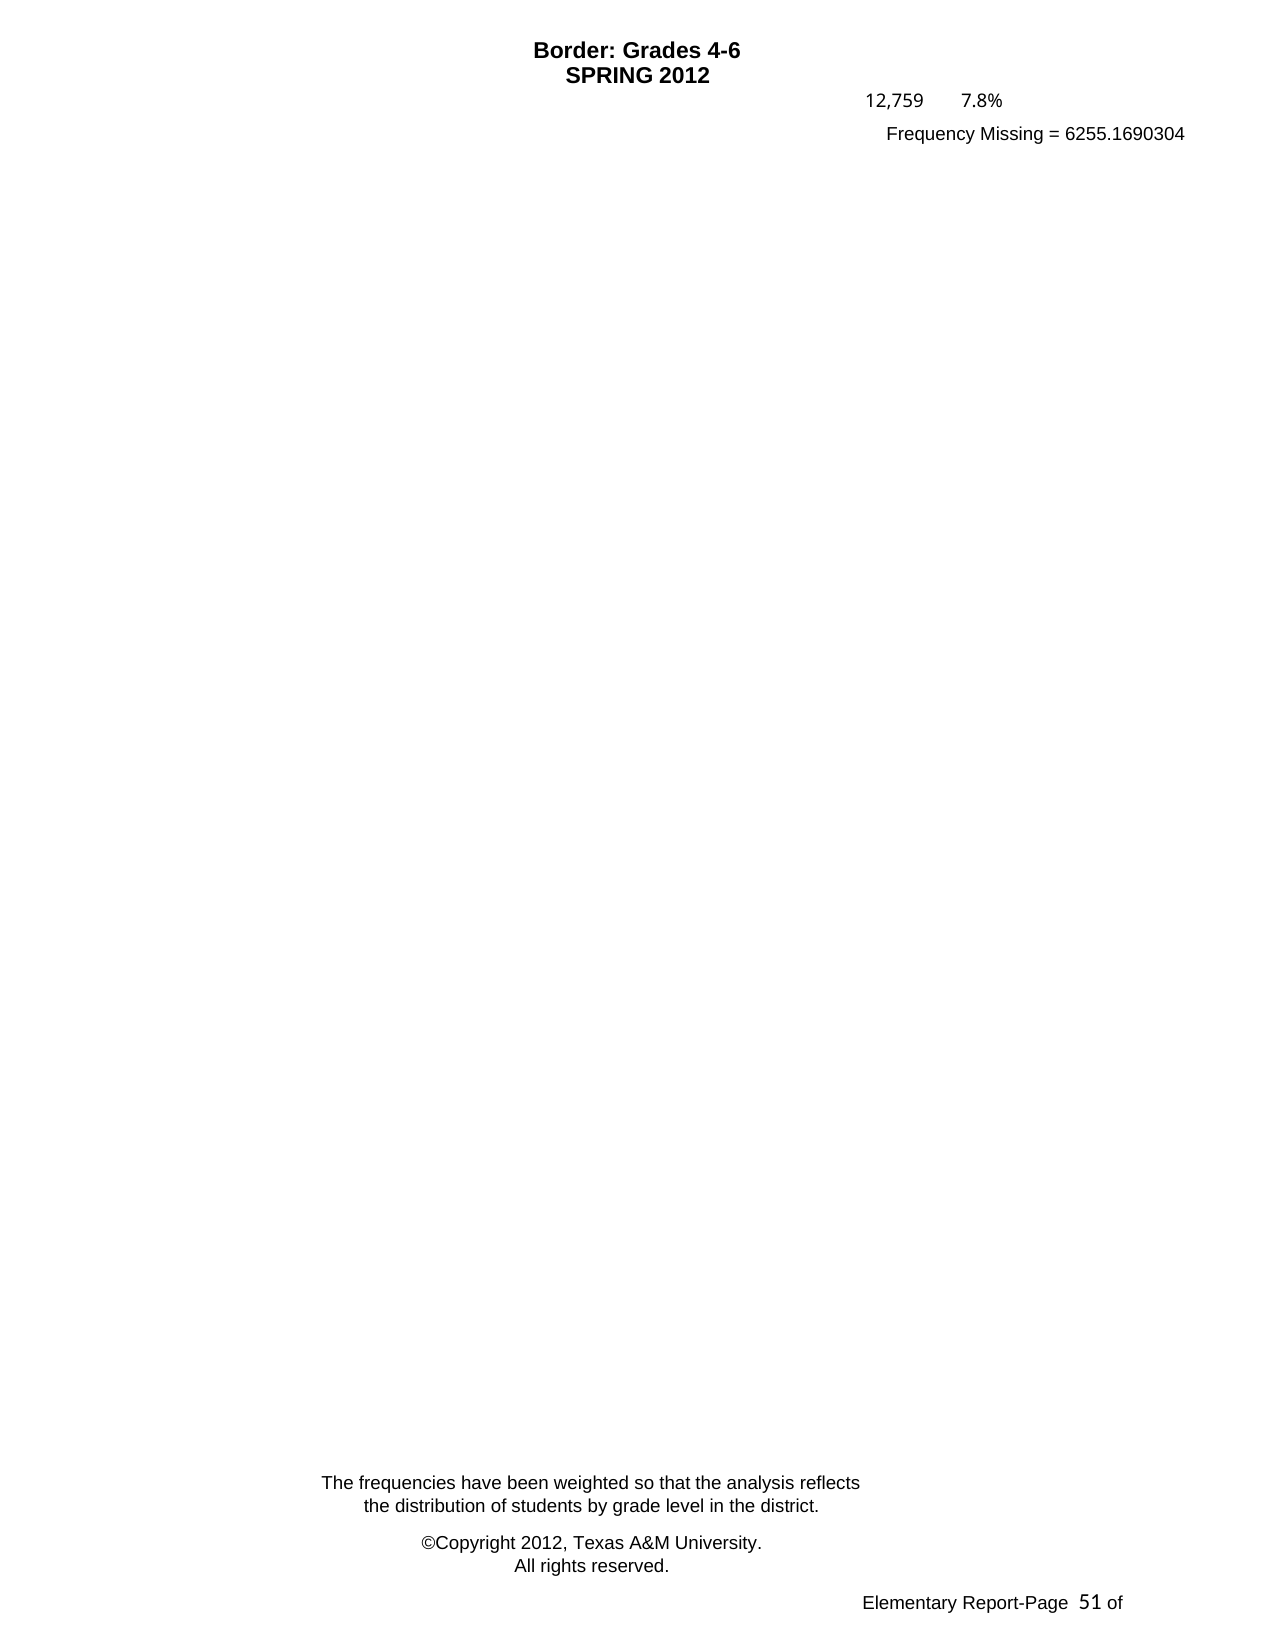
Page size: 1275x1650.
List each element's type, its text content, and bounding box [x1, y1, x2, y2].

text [865, 87, 1216, 113]
text Frequency Missing = 6255.1690304 [33, 123, 1185, 145]
